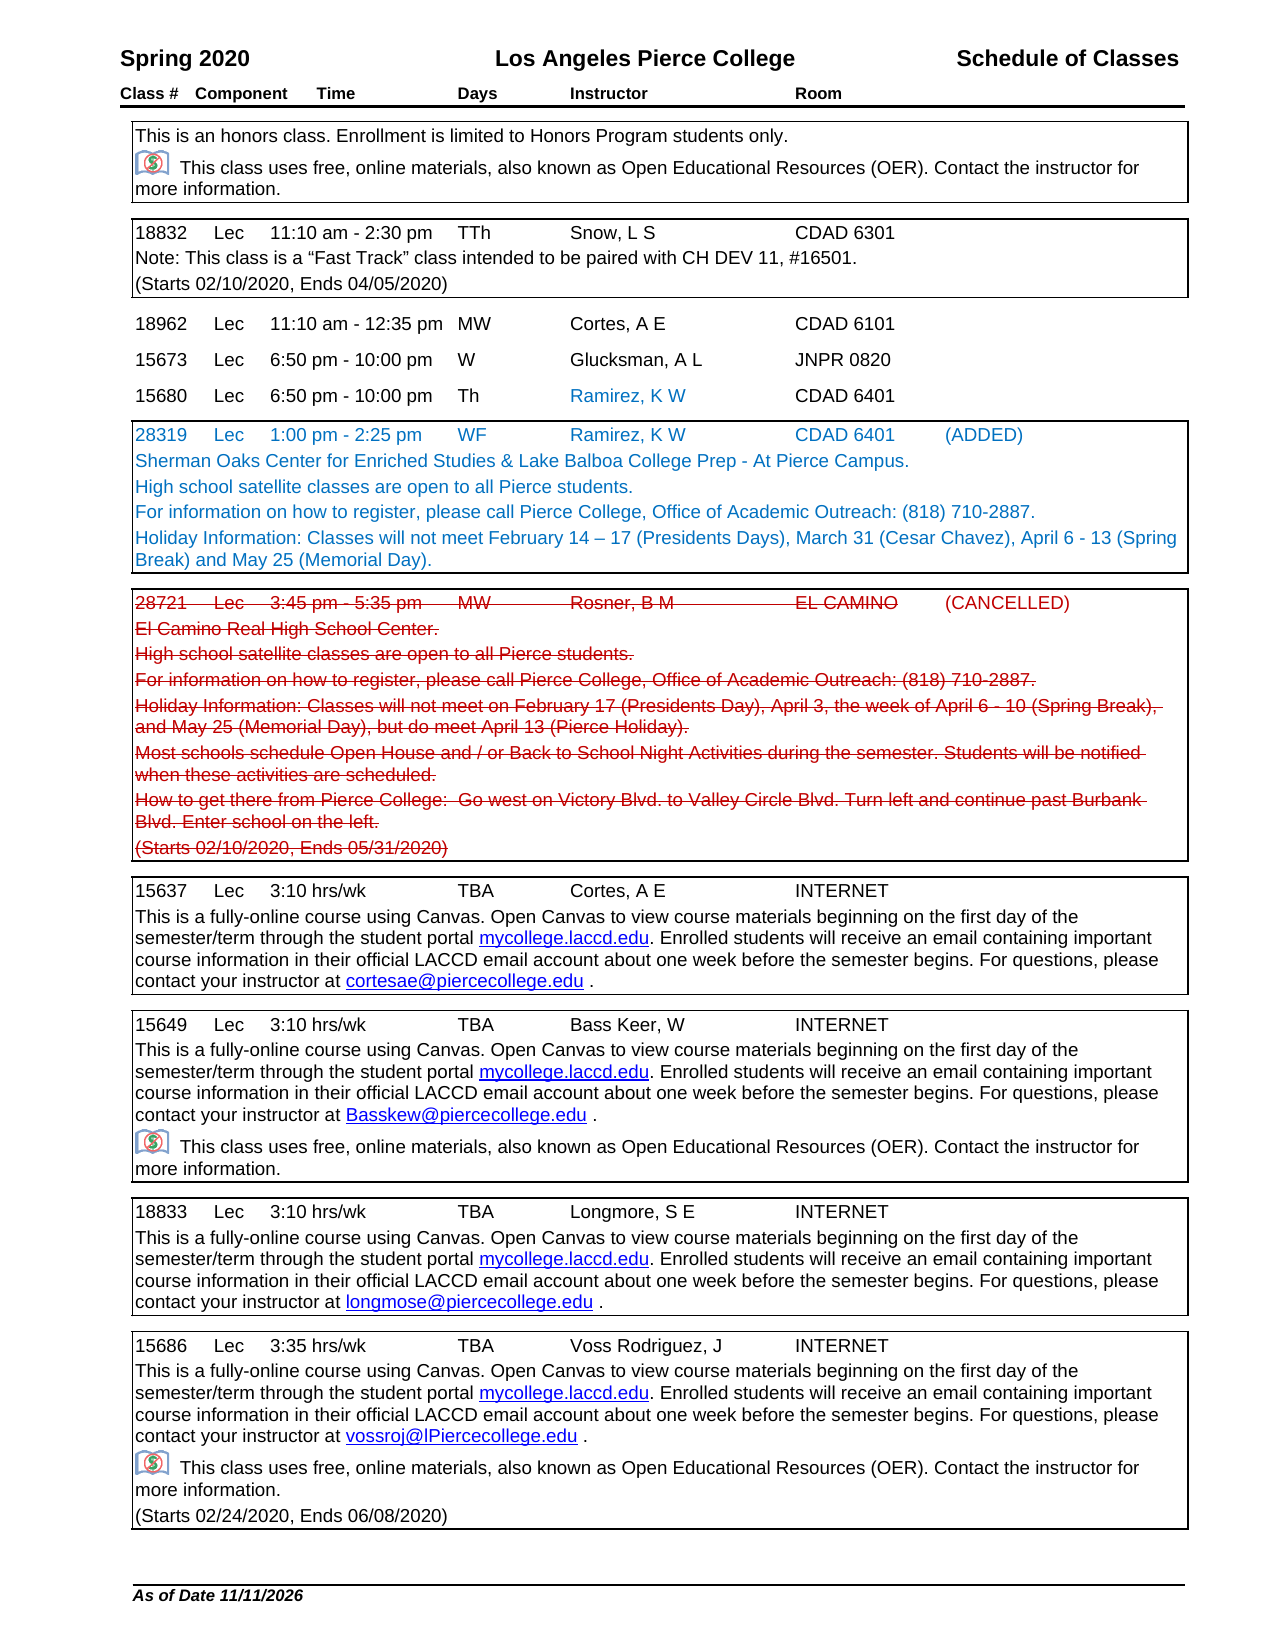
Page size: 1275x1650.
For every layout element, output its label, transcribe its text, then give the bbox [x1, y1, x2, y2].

text (Starts 02/10/2020, Ends 04/05/2020) [133, 269, 1187, 297]
text (Starts 02/10/2020, Ends 05/31/2020) [133, 833, 1187, 860]
text 28721 Lec 3:45 pm - 5:35 pm MW Rosner, B M EL CAMINO (CANCELLED) [133, 590, 1187, 613]
text 15637 Lec 3:10 hrs/wk TBA Cortes, A E INTERNET [133, 878, 1187, 901]
text (Starts 02/24/2020, Ends 06/08/2020) [133, 1501, 1187, 1528]
text This is a fully-online course using Canvas. Open Canvas to view course materials beginning on the first day of the semester/term through the student portal mycollege.laccd.edu. Enrolled students will receive an email containing important course information in their official LACCD email account about one week before the semester begins. For questions, please contact your instructor at longmose@piercecollege.edu . [133, 1223, 1187, 1315]
text El Camino Real High School Center. [133, 614, 1187, 639]
text High school satellite classes are open to all Pierce students. [133, 472, 1187, 497]
text 18832 Lec 11:10 am - 2:30 pm TTh Snow, L S CDAD 6301 [133, 220, 1187, 243]
text 18962 Lec 11:10 am - 12:35 pm MW Cortes, A E CDAD 6101 [135, 312, 1185, 334]
picture [135, 1450, 170, 1475]
text For information on how to register, please call Pierce College, Office of Academic Outreach: (818) 710-2887. [133, 665, 1187, 690]
text This is a fully-online course using Canvas. Open Canvas to view course materials beginning on the first day of the semester/term through the student portal mycollege.laccd.edu. Enrolled students will receive an email containing important course information in their official LACCD email account about one week before the semester begins. For questions, please contact your instructor at Basskew@piercecollege.edu . [133, 1035, 1187, 1125]
text High school satellite classes are open to all Pierce students. [133, 639, 1187, 665]
text 18833 Lec 3:10 hrs/wk TBA Longmore, S E INTERNET [133, 1199, 1187, 1222]
text How to get there from Pierce College: Go west on Victory Blvd. to Valley Circle Blvd. Turn left and continue past Burbank Blvd. Enter school on the left. [133, 786, 1187, 832]
text 15649 Lec 3:10 hrs/wk TBA Bass Keer, W INTERNET [133, 1011, 1187, 1035]
text Holiday Information: Classes will not meet on February 17 (Presidents Day), April 3, the week of April 6 - 10 (Spring Break), and May 25 (Memorial Day), but do meet April 13 (Pierce Holiday). [133, 691, 1187, 738]
text 15673 Lec 6:50 pm - 10:00 pm W Glucksman, A L JNPR 0820 [135, 348, 1185, 370]
text This is a fully-online course using Canvas. Open Canvas to view course materials beginning on the first day of the semester/term through the student portal mycollege.laccd.edu. Enrolled students will receive an email containing important course information in their official LACCD email account about one week before the semester begins. For questions, please contact your instructor at cortesae@piercecollege.edu . [133, 902, 1187, 994]
text 15686 Lec 3:35 hrs/wk TBA Voss Rodriguez, J INTERNET [133, 1332, 1187, 1356]
text This is an honors class. Enrollment is limited to Honors Program students only. [133, 122, 1187, 146]
text Holiday Information: Classes will not meet February 14 – 17 (Presidents Days), March 31 (Cesar Chavez), April 6 - 13 (Spring Break) and May 25 (Memorial Day). [133, 523, 1187, 572]
text This class uses free, online materials, also known as Open Educational Resources (OER). Contact the instructor for more information. [133, 1126, 1187, 1181]
text For information on how to register, please call Pierce College, Office of Academic Outreach: (818) 710-2887. [133, 497, 1187, 523]
text Sherman Oaks Center for Enriched Studies & Lake Balboa College Prep - At Pierce Campus. [133, 446, 1187, 471]
text Most schools schedule Open House and / or Back to School Night Activities during the semester. Students will be notified when these activities are scheduled. [133, 738, 1187, 785]
text Note: This class is a “Fast Track” class intended to be paired with CH DEV 11, #16501. [133, 243, 1187, 269]
text 28319 Lec 1:00 pm - 2:25 pm WF Ramirez, K W CDAD 6401 (ADDED) [133, 422, 1187, 446]
text 15680 Lec 6:50 pm - 10:00 pm Th Ramirez, K W CDAD 6401 [135, 384, 1185, 406]
picture [135, 150, 170, 175]
text This class uses free, online materials, also known as Open Educational Resources (OER). Contact the instructor for more information. [133, 1447, 1187, 1500]
text This is a fully-online course using Canvas. Open Canvas to view course materials beginning on the first day of the semester/term through the student portal mycollege.laccd.edu. Enrolled students will receive an email containing important course information in their official LACCD email account about one week before the semester begins. For questions, please contact your instructor at vossroj@lPiercecollege.edu . [133, 1357, 1187, 1446]
picture [135, 1129, 170, 1154]
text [133, 146, 1187, 202]
